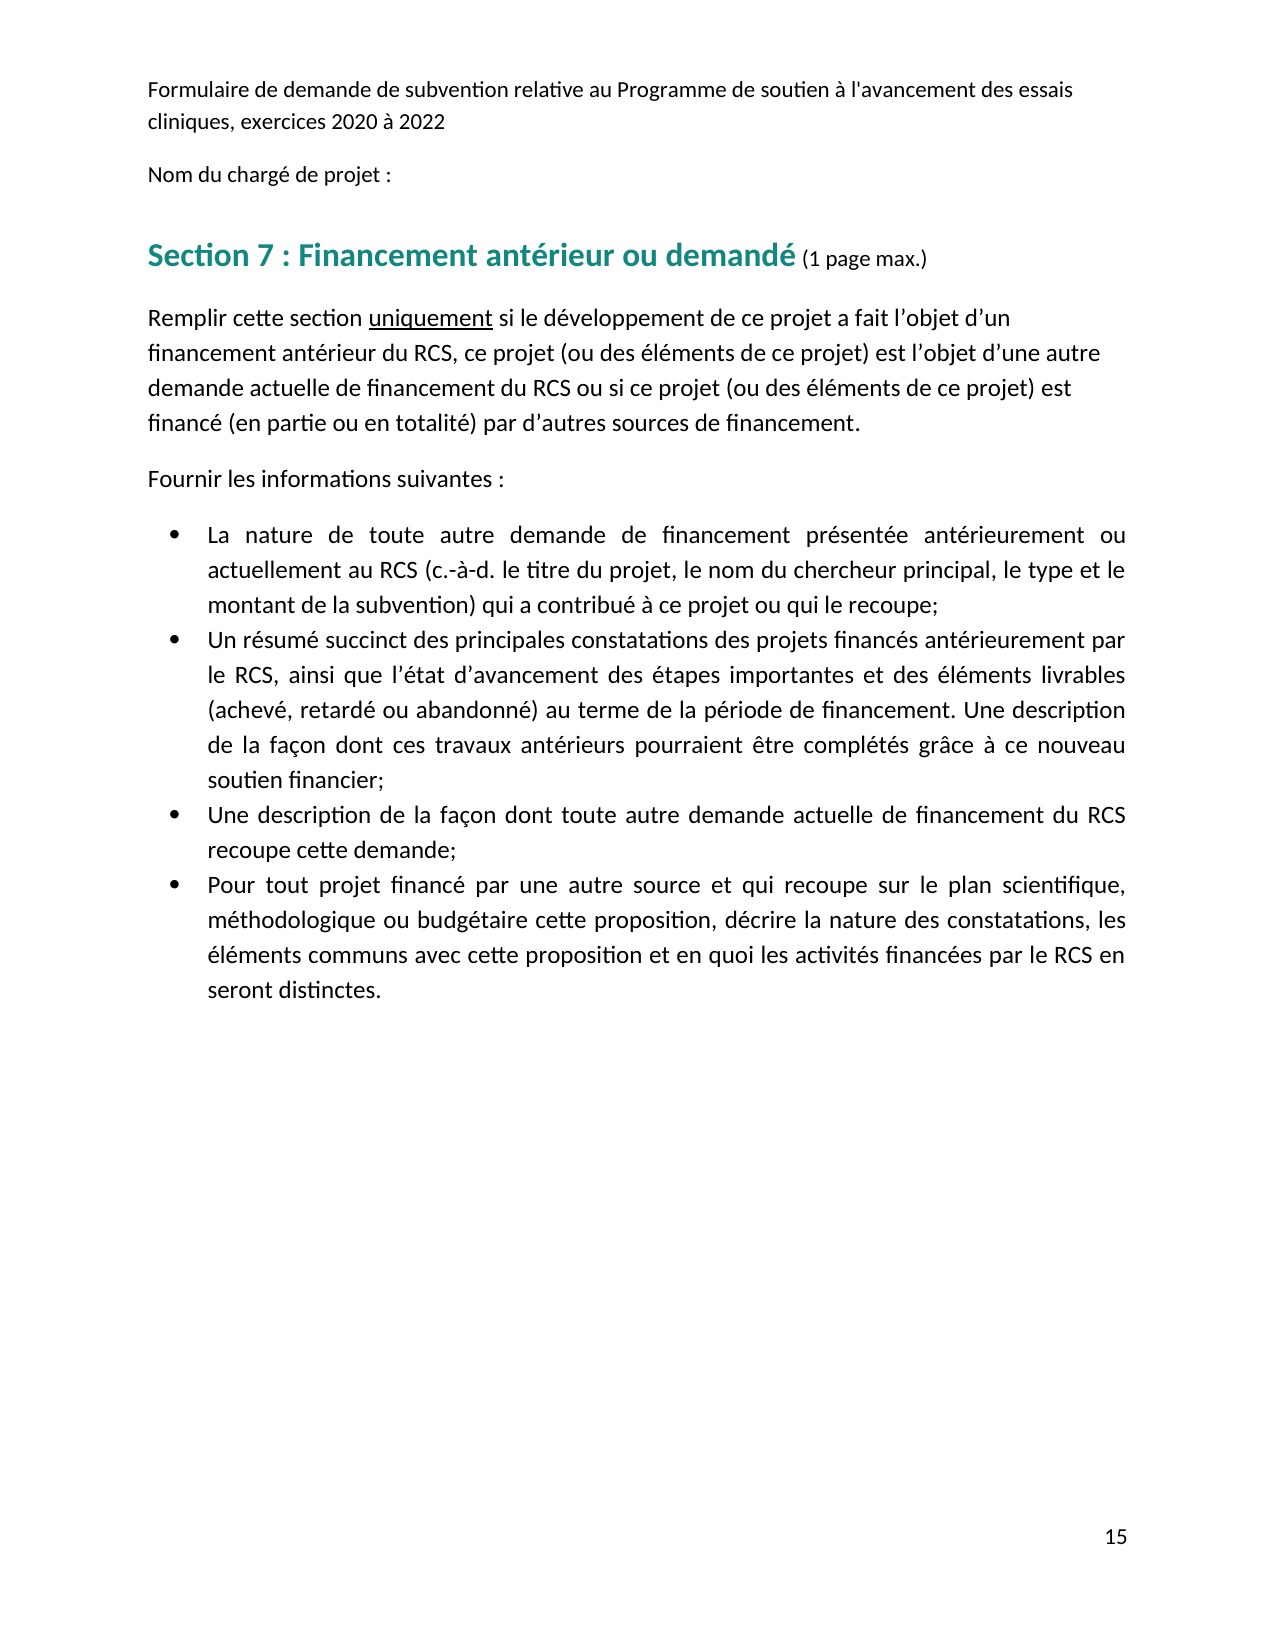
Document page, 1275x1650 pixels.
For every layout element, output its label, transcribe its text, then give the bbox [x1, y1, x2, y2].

text Remplir cette section uniquement si le développement de ce projet a fait l’objet d’un financement antérieur du RCS, ce projet (ou des éléments de ce projet) est l’objet d’une autre demande actuelle de financement du RCS ou si ce projet (ou des éléments de ce projet) est financé (en partie ou en totalité) par d’autres sources de financement. [148, 302, 1127, 438]
list Une description de la façon dont toute autre demande actuelle de financement du RCS recoupe cette demande; [170, 799, 1127, 864]
text Section 7 : Financement antérieur ou demandé (1 page max.) [148, 234, 1127, 275]
text Fournir les informations suivantes : [148, 463, 1127, 493]
list Pour tout projet financé par une autre source et qui recoupe sur le plan scientifique, méthodologique ou budgétaire cette proposition, décrire la nature des constatations, les éléments communs avec cette proposition et en quoi les activités financées par le RCS en seront distinctes. [170, 869, 1127, 1004]
list La nature de toute autre demande de financement présentée antérieurement ou actuellement au RCS (c.-à-d. le titre du projet, le nom du chercheur principal, le type et le montant de la subvention) qui a contribué à ce projet ou qui le recoupe; [170, 519, 1127, 619]
list Un résumé succinct des principales constatations des projets financés antérieurement par le RCS, ainsi que l’état d’avancement des étapes importantes et des éléments livrables (achevé, retardé ou abandonné) au terme de la période de financement. Une description de la façon dont ces travaux antérieurs pourraient être complétés grâce à ce nouveau soutien financier; [170, 624, 1127, 794]
